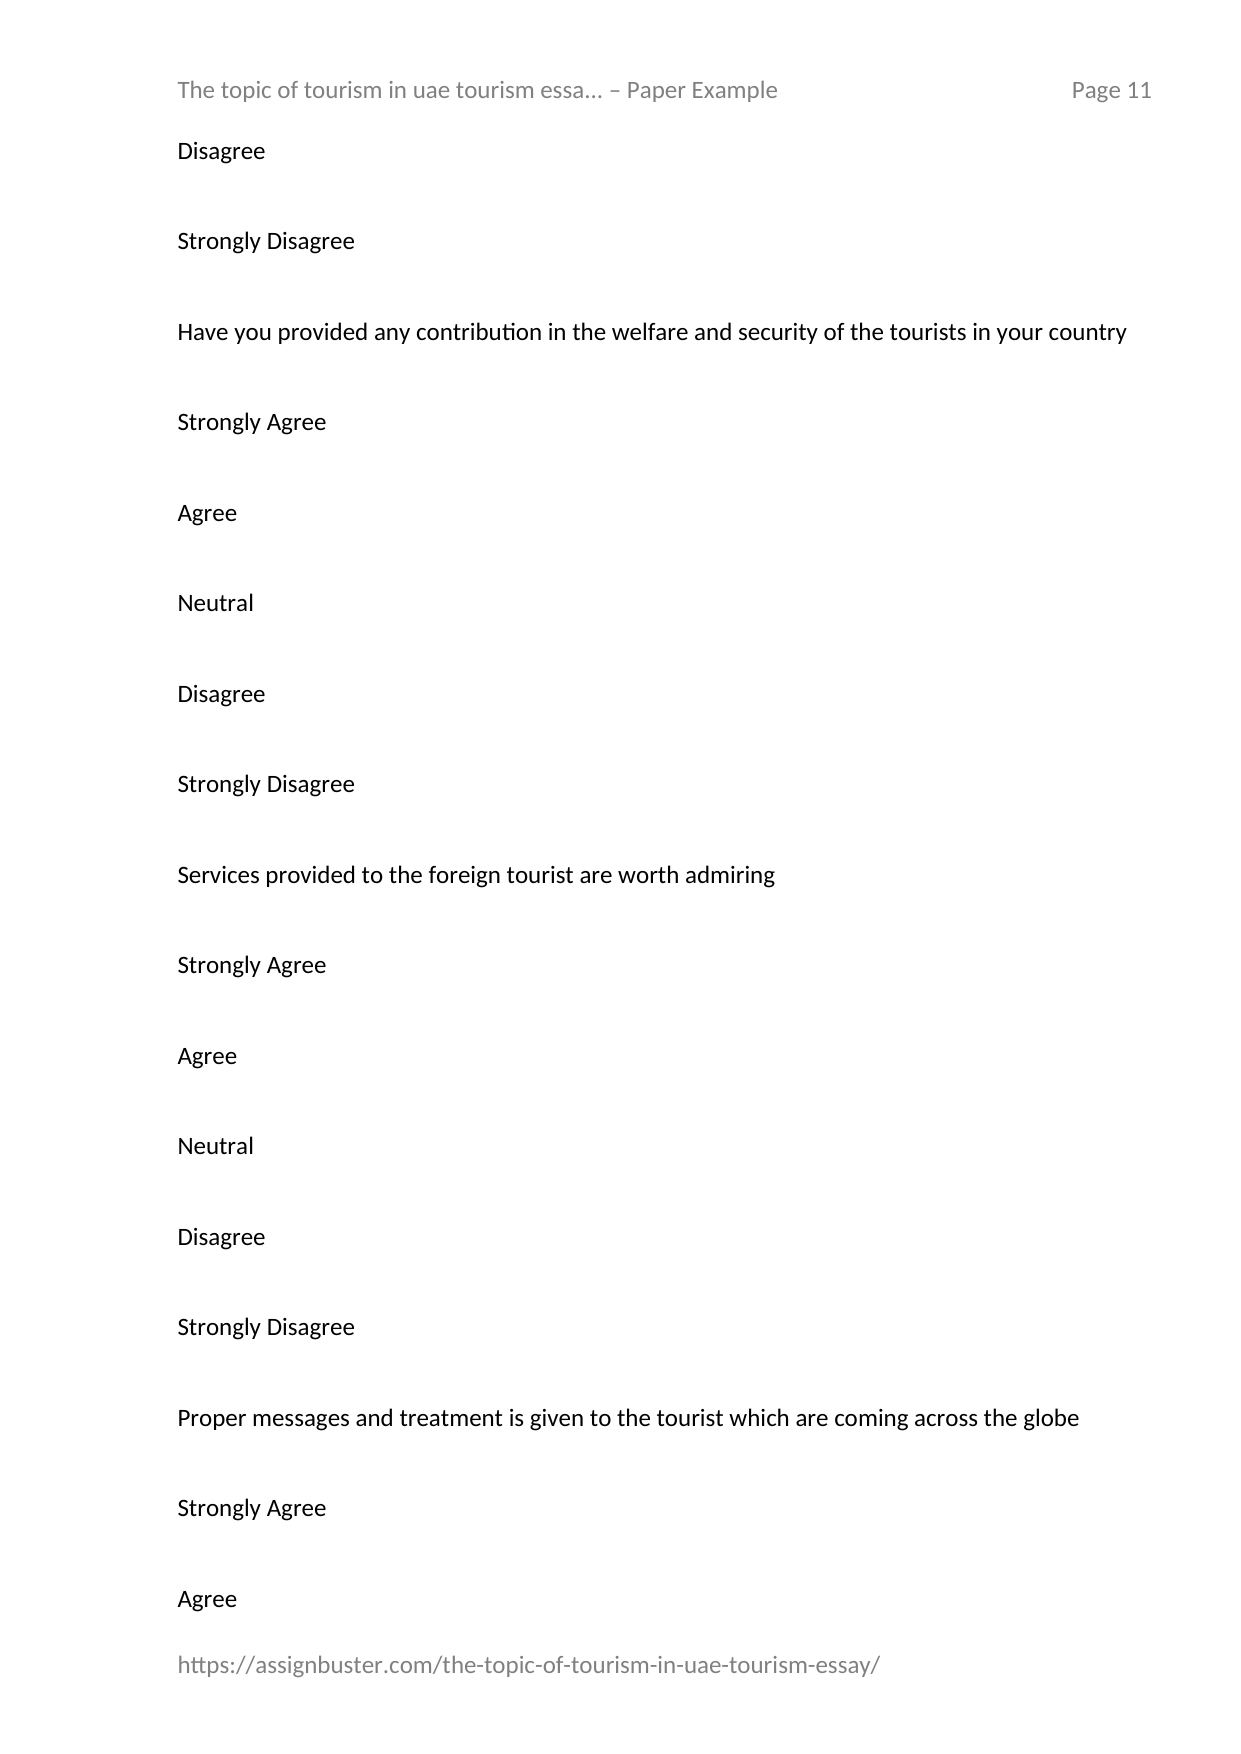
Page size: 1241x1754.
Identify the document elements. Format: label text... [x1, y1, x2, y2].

text Agree [177, 497, 1152, 527]
text Services provided to the foreign tourist are worth admiring [177, 859, 1152, 889]
text Neutral [177, 1131, 1152, 1161]
text Have you provided any contribution in the welfare and security of the tourists in your country [177, 316, 1152, 346]
text Strongly Disagree [177, 1312, 1152, 1342]
text Agree [177, 1583, 1152, 1614]
text Strongly Agree [177, 406, 1152, 437]
text Disagree [177, 135, 1152, 165]
text Strongly Agree [177, 1493, 1152, 1523]
text Strongly Disagree [177, 768, 1152, 799]
text Agree [177, 1040, 1152, 1071]
text Proper messages and treatment is given to the tourist which are coming across the globe [177, 1402, 1152, 1433]
text Strongly Agree [177, 949, 1152, 980]
text Strongly Disagree [177, 225, 1152, 256]
text Disagree [177, 1221, 1152, 1252]
text Disagree [177, 678, 1152, 708]
text Neutral [177, 587, 1152, 618]
